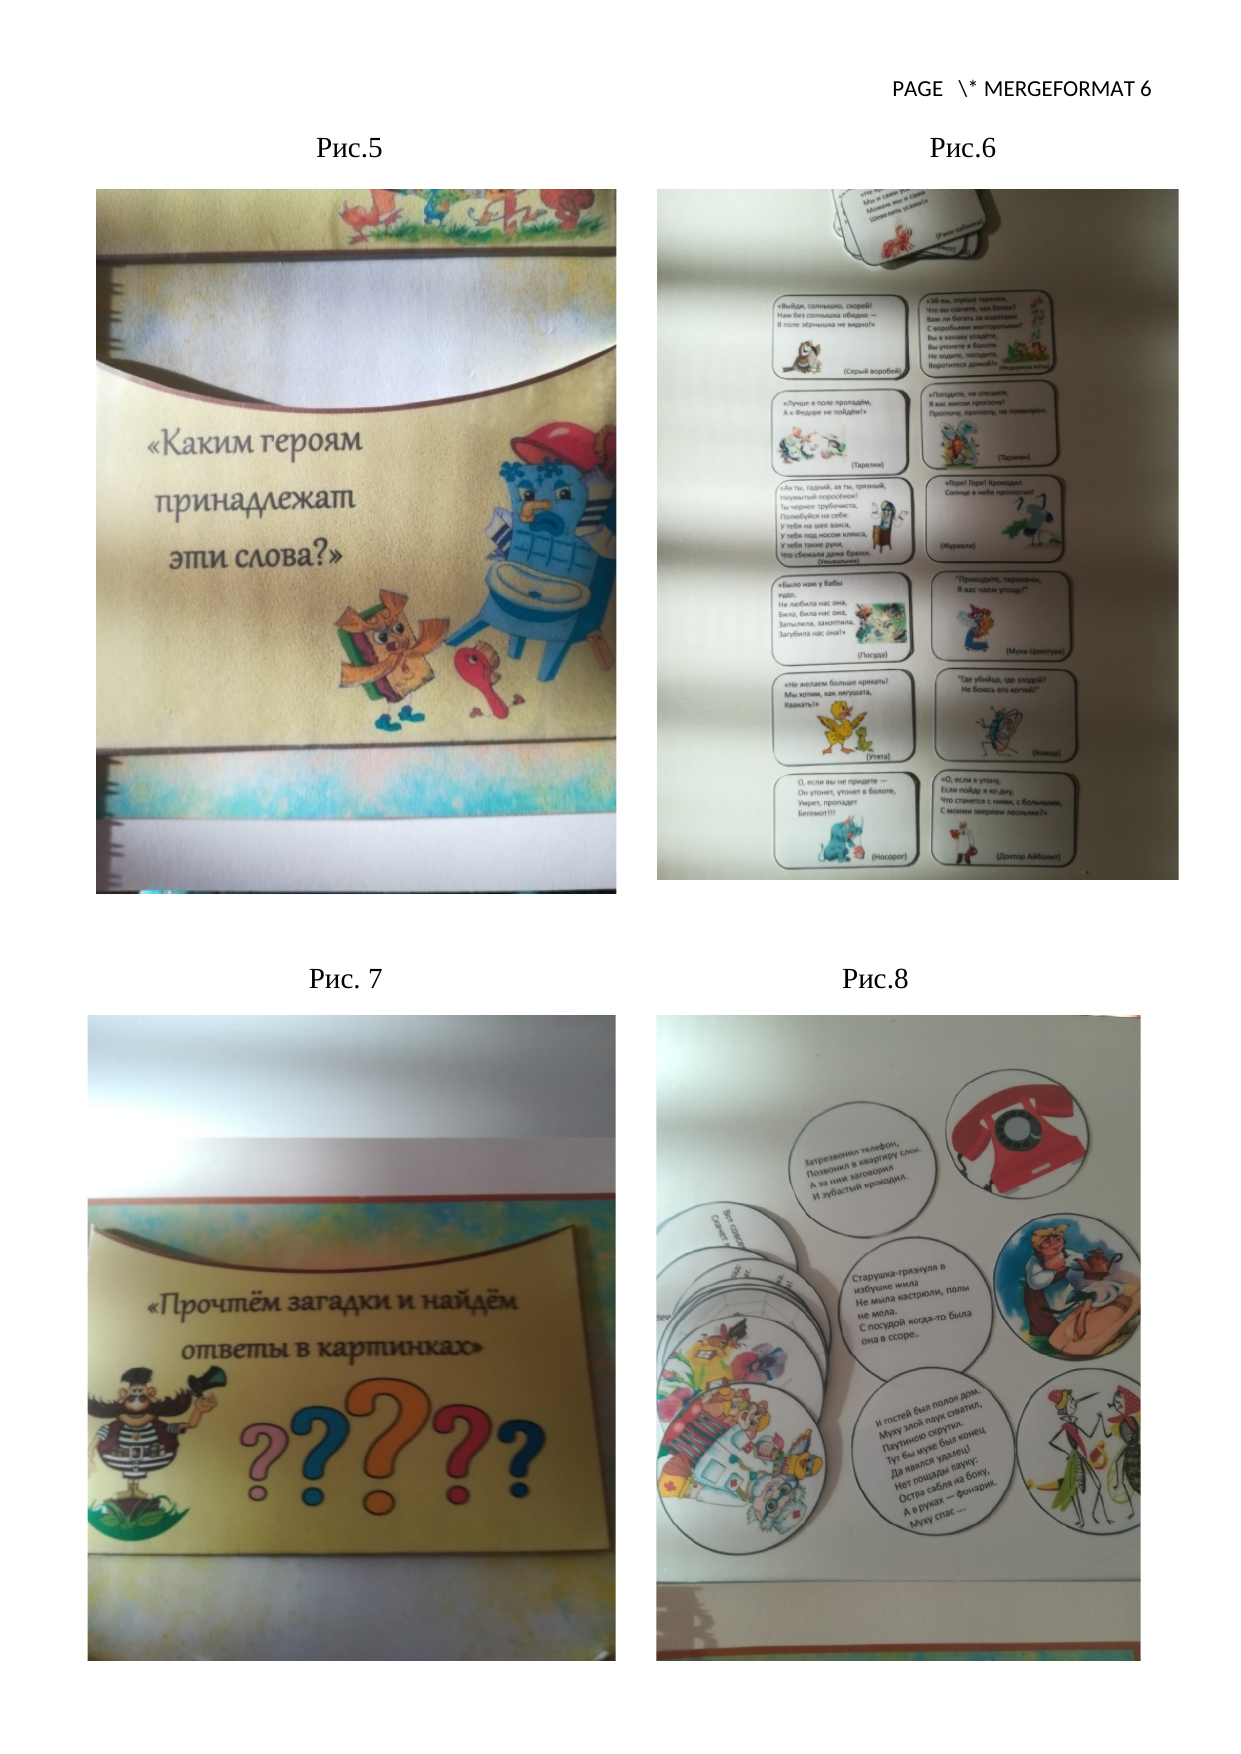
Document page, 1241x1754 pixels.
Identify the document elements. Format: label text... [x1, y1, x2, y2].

picture [656, 1015, 1141, 1661]
picture [96, 189, 617, 894]
picture [657, 189, 1179, 880]
text Рис.5 Рис.6 [177, 130, 1152, 163]
picture [87, 1015, 616, 1661]
text Рис. 7 Рис.8 [177, 961, 1152, 994]
